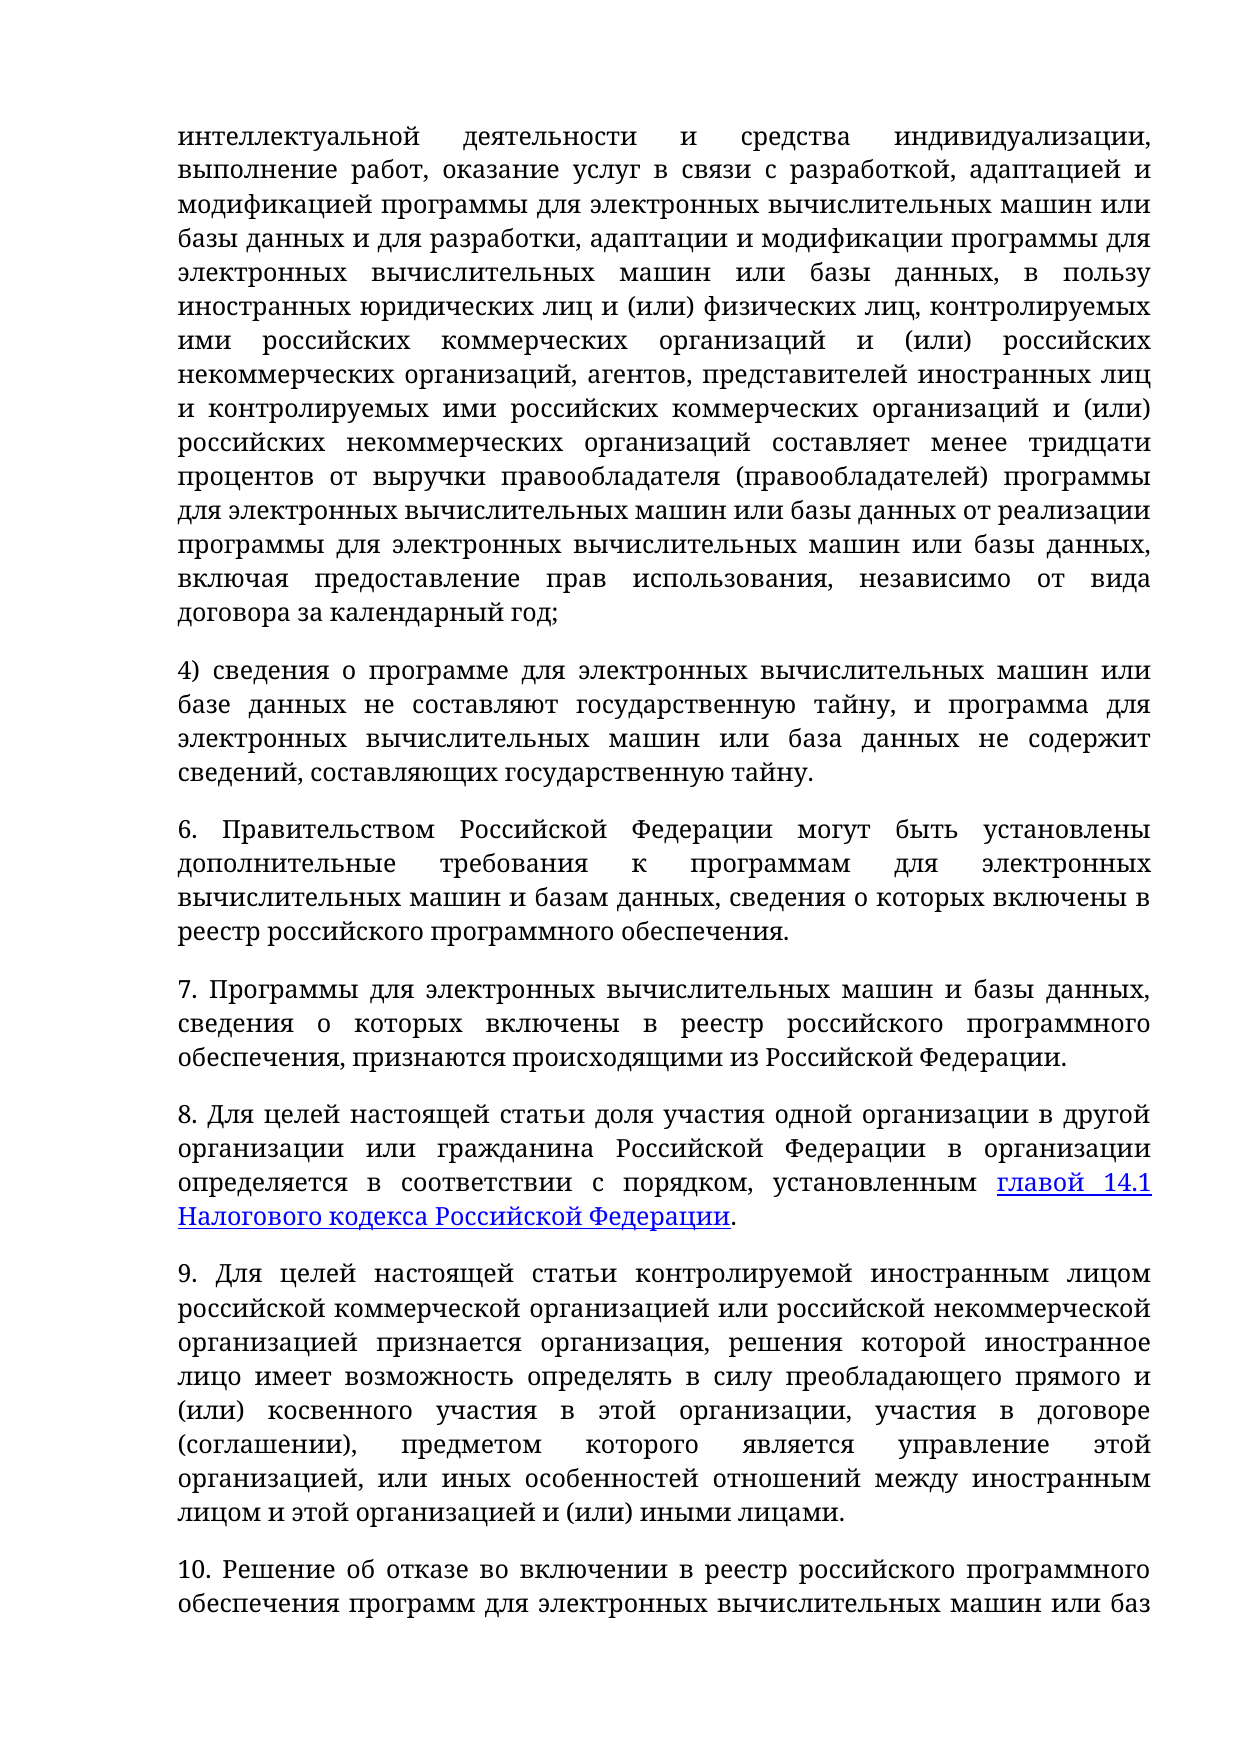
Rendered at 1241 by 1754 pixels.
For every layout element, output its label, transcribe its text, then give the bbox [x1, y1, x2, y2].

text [177, 118, 1152, 629]
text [177, 1552, 1152, 1620]
text 4) сведения о программе для электронных вычислительных машин или базе данных не составляют государственную тайну, и программа для электронных вычислительных машин или база данных не содержит сведений, составляющих государственную тайну. [177, 652, 1152, 788]
text 9. Для целей настоящей статьи контролируемой иностранным лицом российской коммерческой организацией или российской некоммерческой организацией признается организация, решения которой иностранное лицо имеет возможность определять в силу преобладающего прямого и (или) косвенного участия в этой организации, участия в договоре (соглашении), предметом которого является управление этой организацией, или иных особенностей отношений между иностранным лицом и этой организацией и (или) иными лицами. [177, 1256, 1152, 1529]
text 6. Правительством Российской Федерации могут быть установлены дополнительные требования к программам для электронных вычислительных машин и базам данных, сведения о которых включены в реестр российского программного обеспечения. [177, 812, 1152, 948]
text 7. Программы для электронных вычислительных машин и базы данных, сведения о которых включены в реестр российского программного обеспечения, признаются происходящими из Российской Федерации. [177, 971, 1152, 1073]
text 8. Для целей настоящей статьи доля участия одной организации в другой организации или гражданина Российской Федерации в организации определяется в соответствии с порядком, установленным главой 14.1 Налогового кодекса Российской Федерации. [177, 1097, 1152, 1233]
